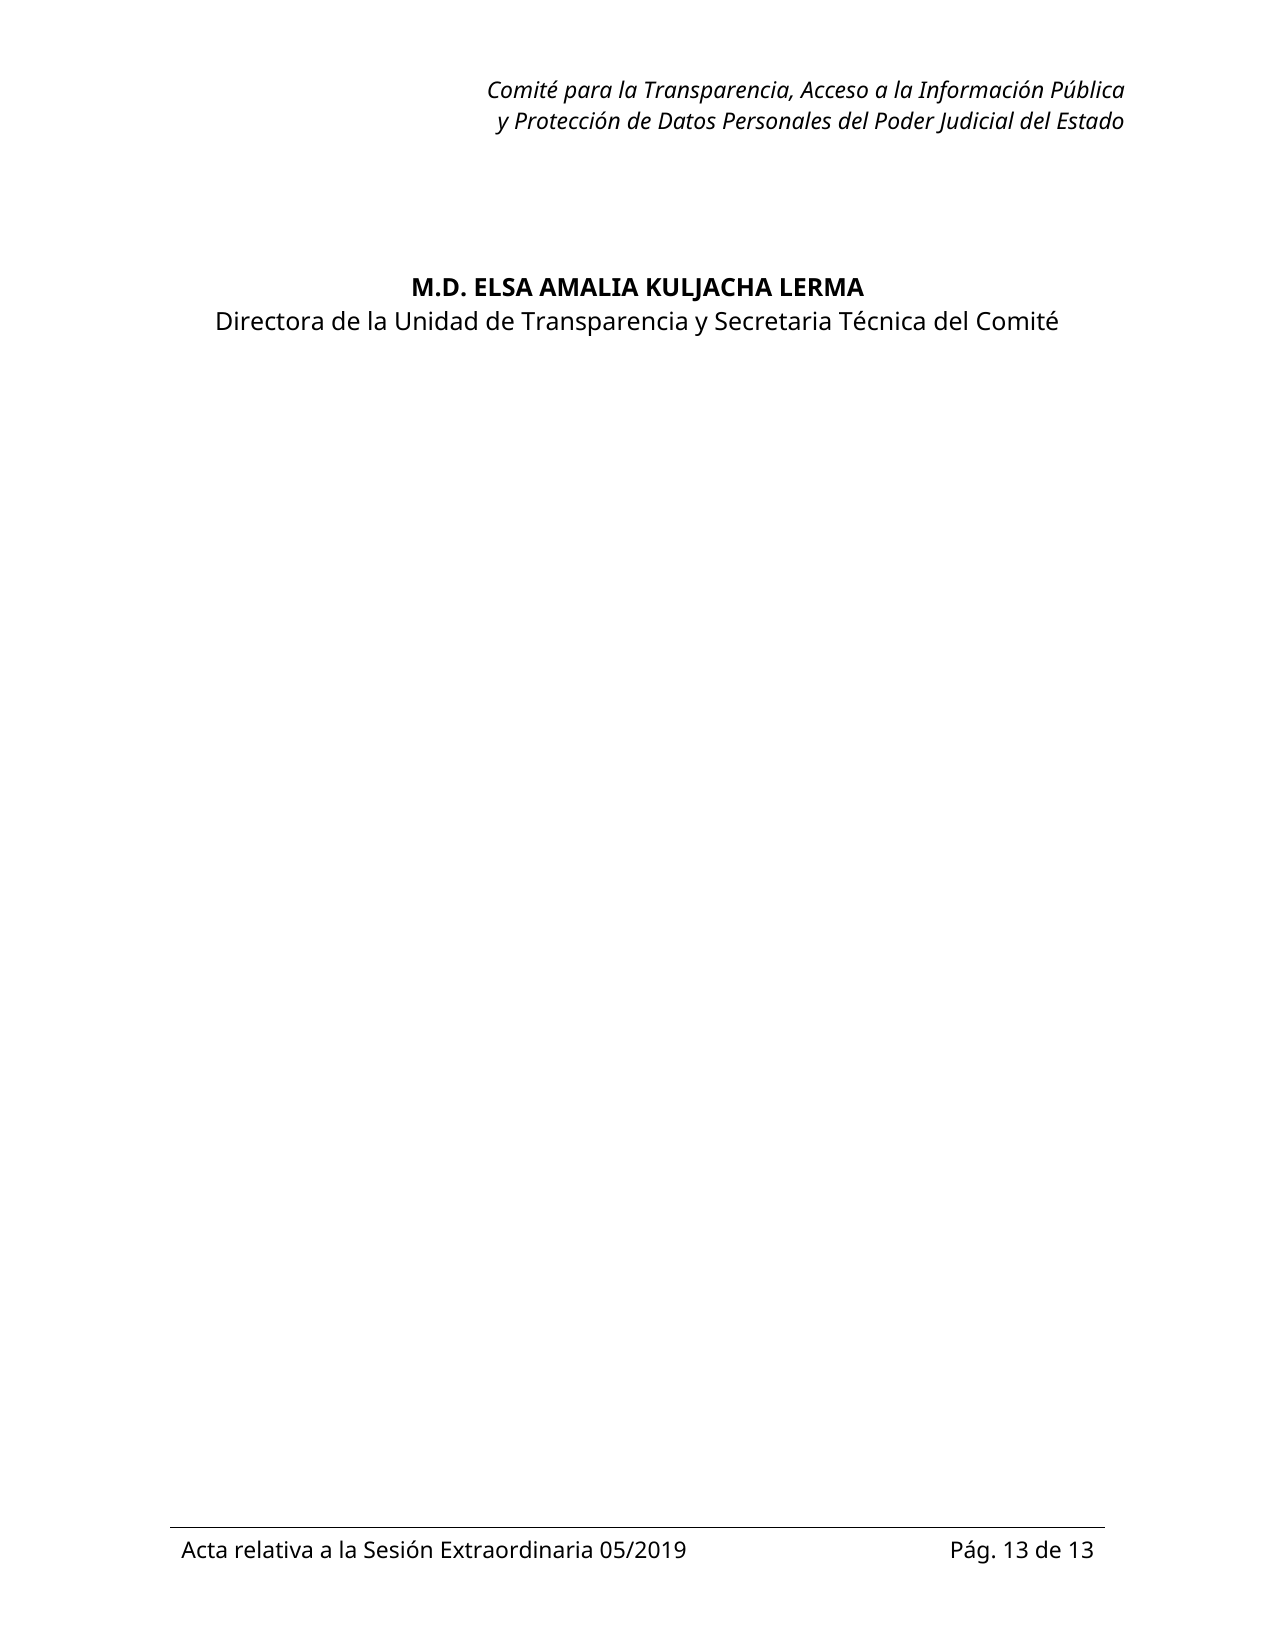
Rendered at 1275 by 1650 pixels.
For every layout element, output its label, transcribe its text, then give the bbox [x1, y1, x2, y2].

text Directora de la Unidad de Transparencia y Secretaria Técnica del Comité [150, 304, 1125, 338]
text M.D. ELSA AMALIA KULJACHA LERMA [150, 270, 1125, 304]
